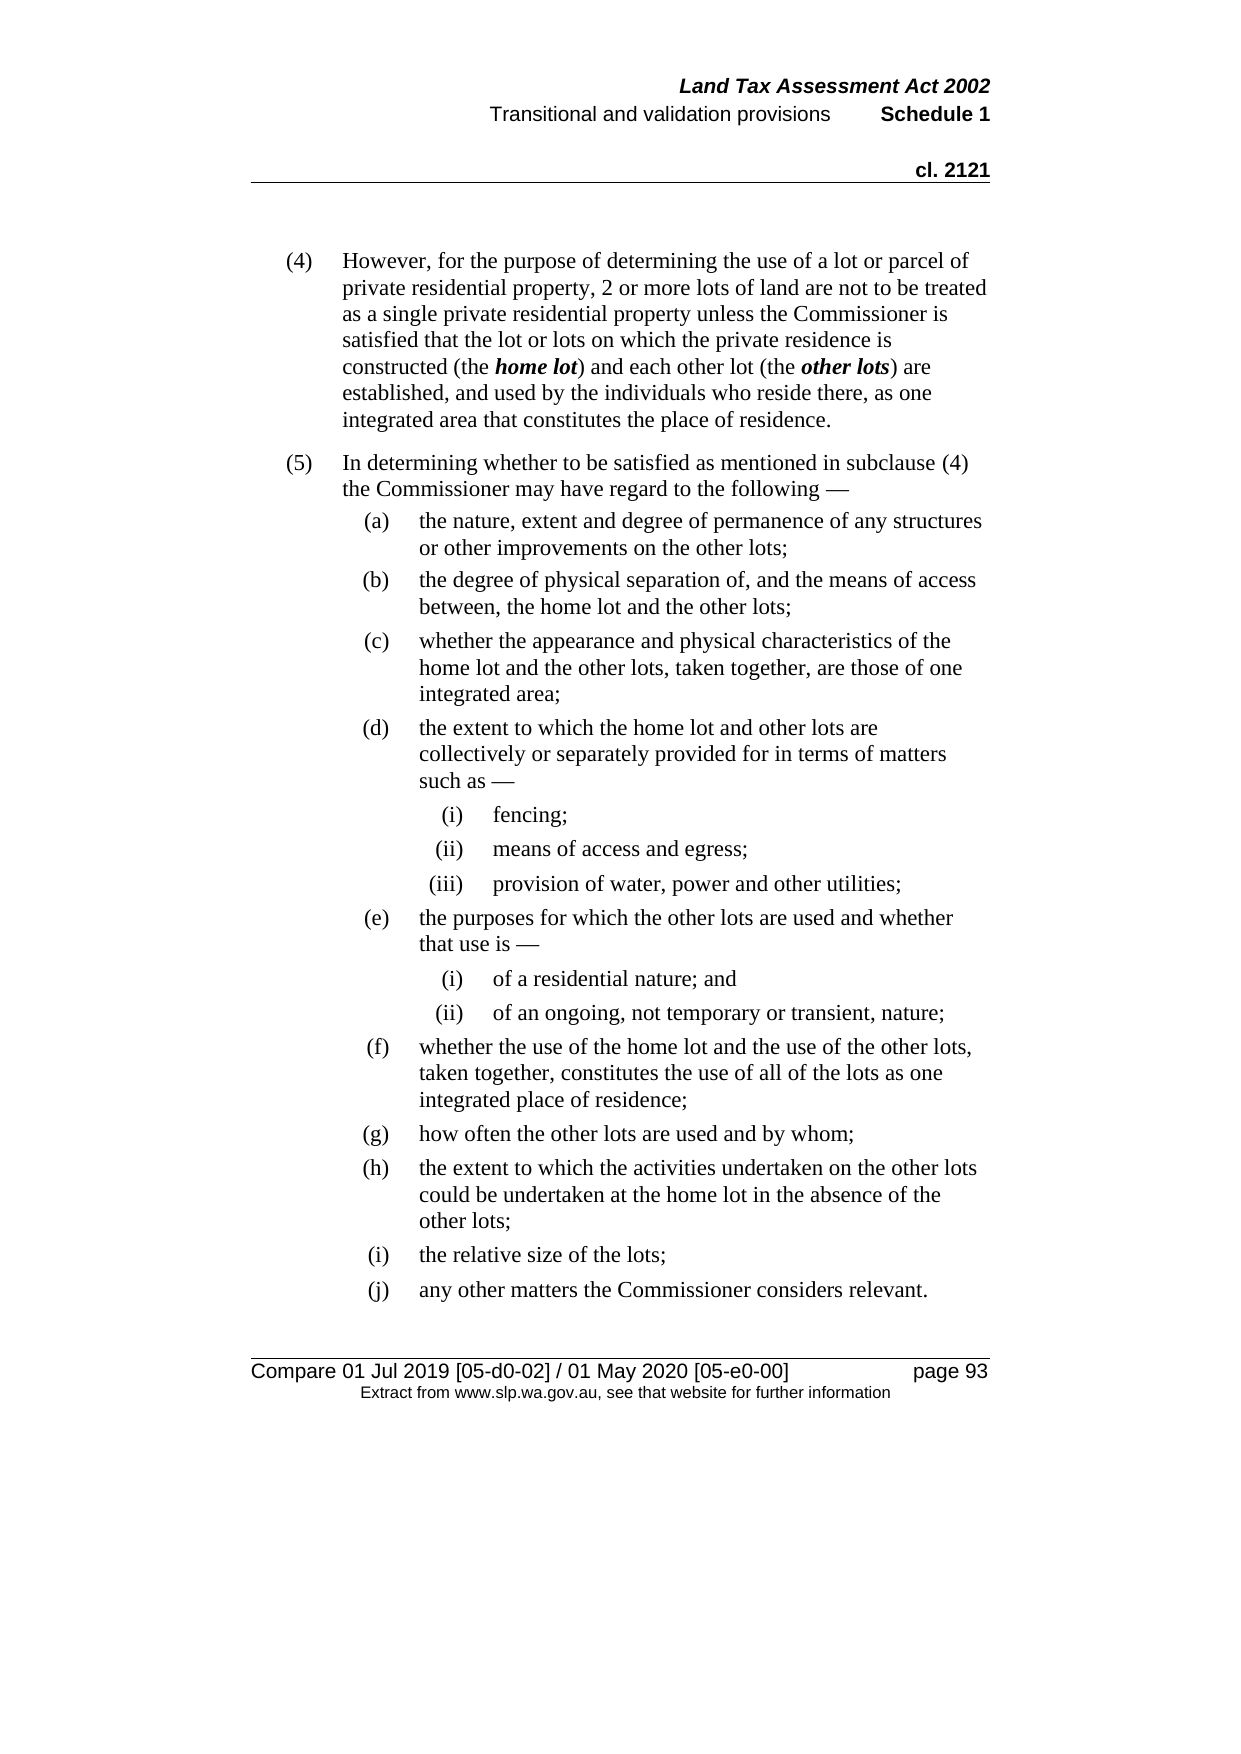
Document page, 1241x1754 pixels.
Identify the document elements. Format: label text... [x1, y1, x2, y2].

text (ii) means of access and egress; [251, 835, 990, 862]
text (5) In determining whether to be satisfied as mentioned in subclause (4) the Commissioner may have regard to the following — [251, 449, 990, 501]
text (b) the degree of physical separation of, and the means of access between, the home lot and the other lots; [251, 567, 990, 619]
text (4) However, for the purpose of determining the use of a lot or parcel of private residential property, 2 or more lots of land are not to be treated as a single private residential property unless the Commissioner is satisfied that the lot or lots on which the private residence is constructed (the home lot) and each other lot (the other lots) are established, and used by the individuals who reside there, as one integrated area that constitutes the place of residence. [251, 247, 990, 432]
text (c) whether the appearance and physical characteristics of the home lot and the other lots, taken together, are those of one integrated area; [251, 627, 990, 706]
text (f) whether the use of the home lot and the use of the other lots, taken together, constitutes the use of all of the lots as one integrated place of residence; [251, 1033, 990, 1112]
text (i) fencing; [251, 801, 990, 827]
text (g) how often the other lots are used and by whom; [251, 1120, 990, 1146]
text (iii) provision of water, power and other utilities; [251, 870, 990, 896]
text (i) the relative size of the lots; [251, 1241, 990, 1268]
text (e) the purposes for which the other lots are used and whether that use is — [251, 904, 990, 957]
text (ii) of an ongoing, not temporary or transient, nature; [251, 999, 990, 1025]
text (d) the extent to which the home lot and other lots are collectively or separately provided for in terms of matters such as — [251, 714, 990, 793]
text (h) the extent to which the activities undertaken on the other lots could be undertaken at the home lot in the absence of the other lots; [251, 1154, 990, 1233]
text (j) any other matters the Commissioner considers relevant. [251, 1276, 990, 1302]
text (i) of a residential nature; and [251, 964, 990, 991]
text (a) the nature, extent and degree of permanence of any structures or other improvements on the other lots; [251, 508, 990, 560]
